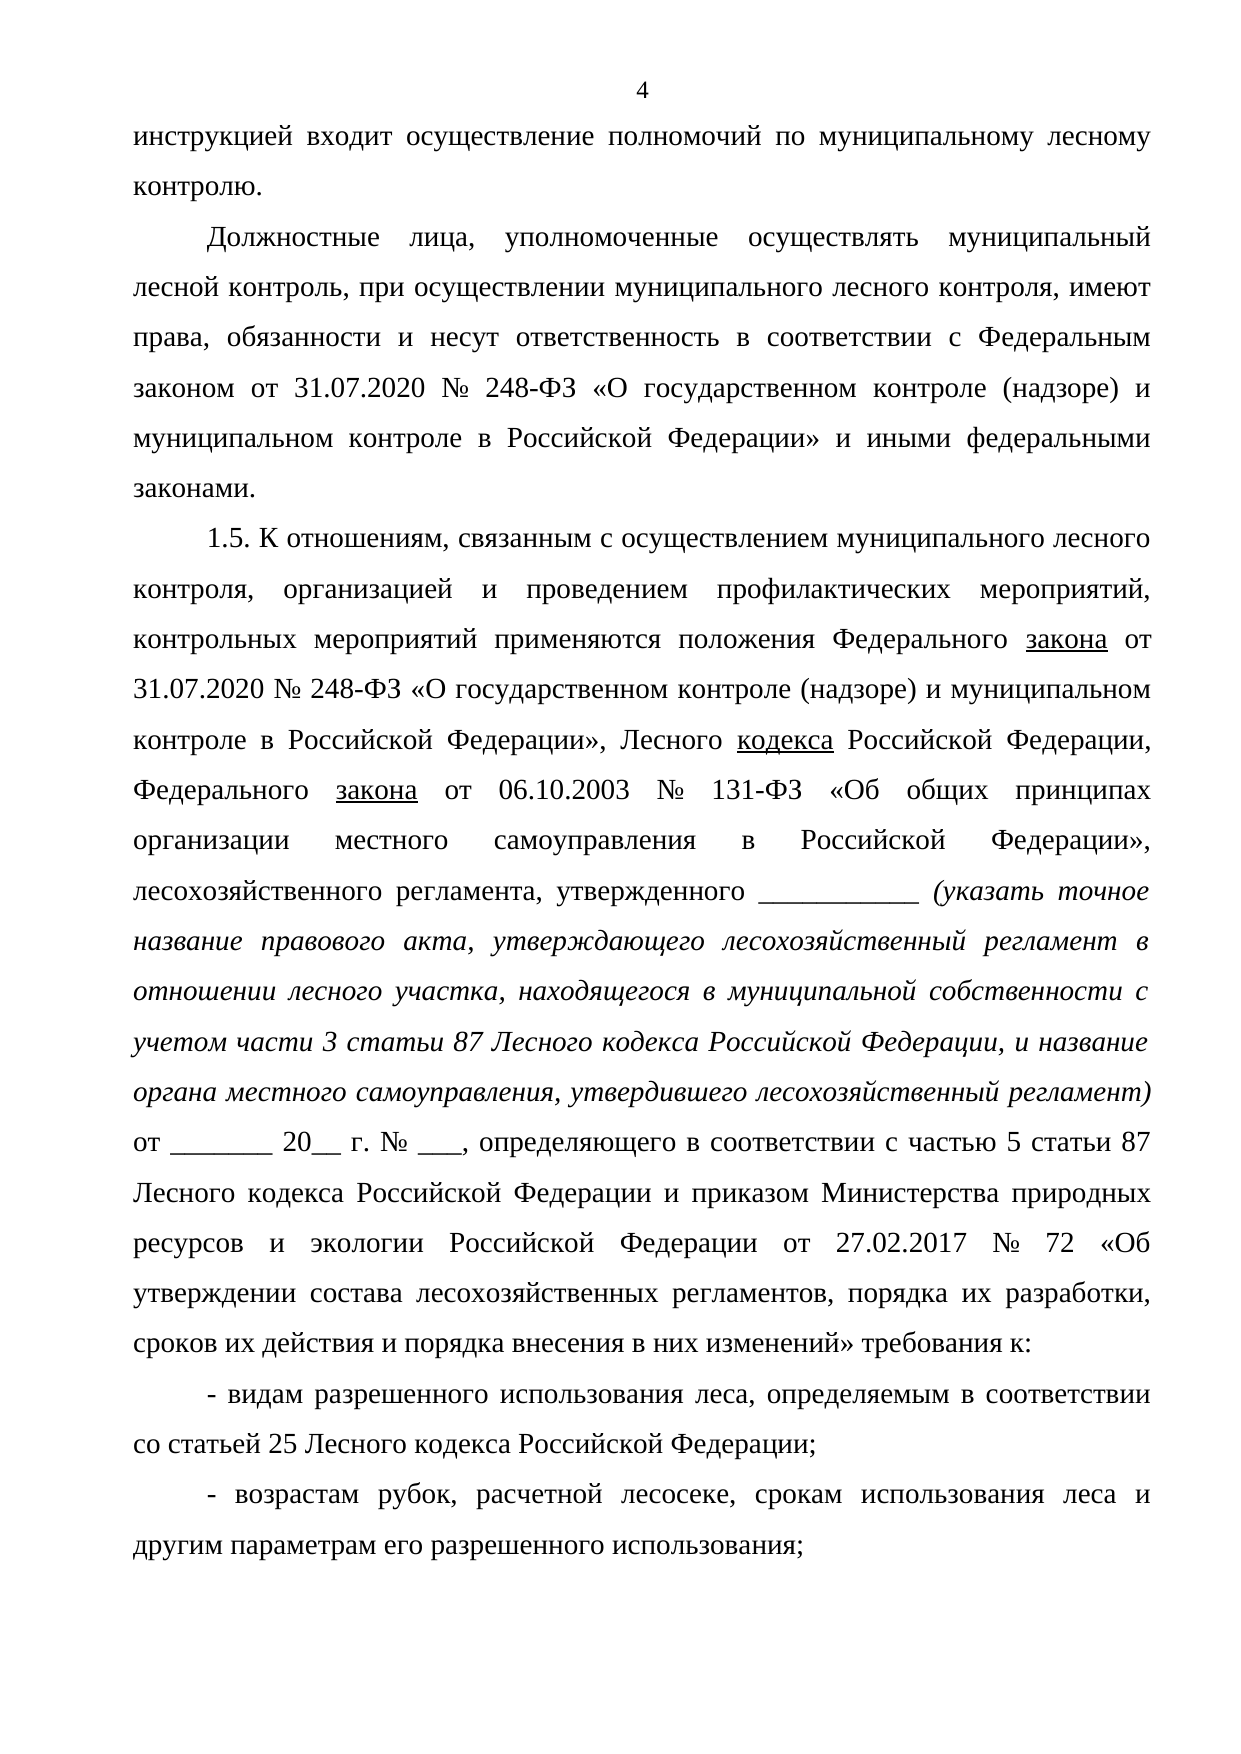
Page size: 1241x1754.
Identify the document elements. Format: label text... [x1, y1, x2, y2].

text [133, 118, 1152, 202]
text 1.5. К отношениям, связанным с осуществлением муниципального лесного контроля, организацией и проведением профилактических мероприятий, контрольных мероприятий применяются положения Федерального закона от 31.07.2020 № 248-ФЗ «О государственном контроле (надзоре) и муниципальном контроле в Российской Федерации», Лесного кодекса Российской Федерации, Федерального закона от 06.10.2003 № 131-ФЗ «Об общих принципах организации местного самоуправления в Российской Федерации», лесохозяйственного регламента, утвержденного ___________ (указать точное название правового акта, утверждающего лесохозяйственный регламент в отношении лесного участка, находящегося в муниципальной собственности с учетом части 3 статьи 87 Лесного кодекса Российской Федерации, и название органа местного самоуправления, утвердившего лесохозяйственный регламент) от _______ 20__ г. № ___, определяющего в соответствии с частью 5 статьи 87 Лесного кодекса Российской Федерации и приказом Министерства природных ресурсов и экологии Российской Федерации от 27.02.2017 № 72 «Об утверждении состава лесохозяйственных регламентов, порядка их разработки, сроков их действия и порядка внесения в них изменений» требования к: [133, 521, 1152, 1359]
text Должностные лица, уполномоченные осуществлять муниципальный лесной контроль, при осуществлении муниципального лесного контроля, имеют права, обязанности и несут ответственность в соответствии с Федеральным законом от 31.07.2020 № 248-ФЗ «О государственном контроле (надзоре) и муниципальном контроле в Российской Федерации» и иными федеральными законами. [133, 219, 1152, 504]
text - видам разрешенного использования леса, определяемым в соответствии со статьей 25 Лесного кодекса Российской Федерации; [133, 1376, 1152, 1460]
text - возрастам рубок, расчетной лесосеке, срокам использования леса и другим параметрам его разрешенного использования; [133, 1477, 1152, 1560]
